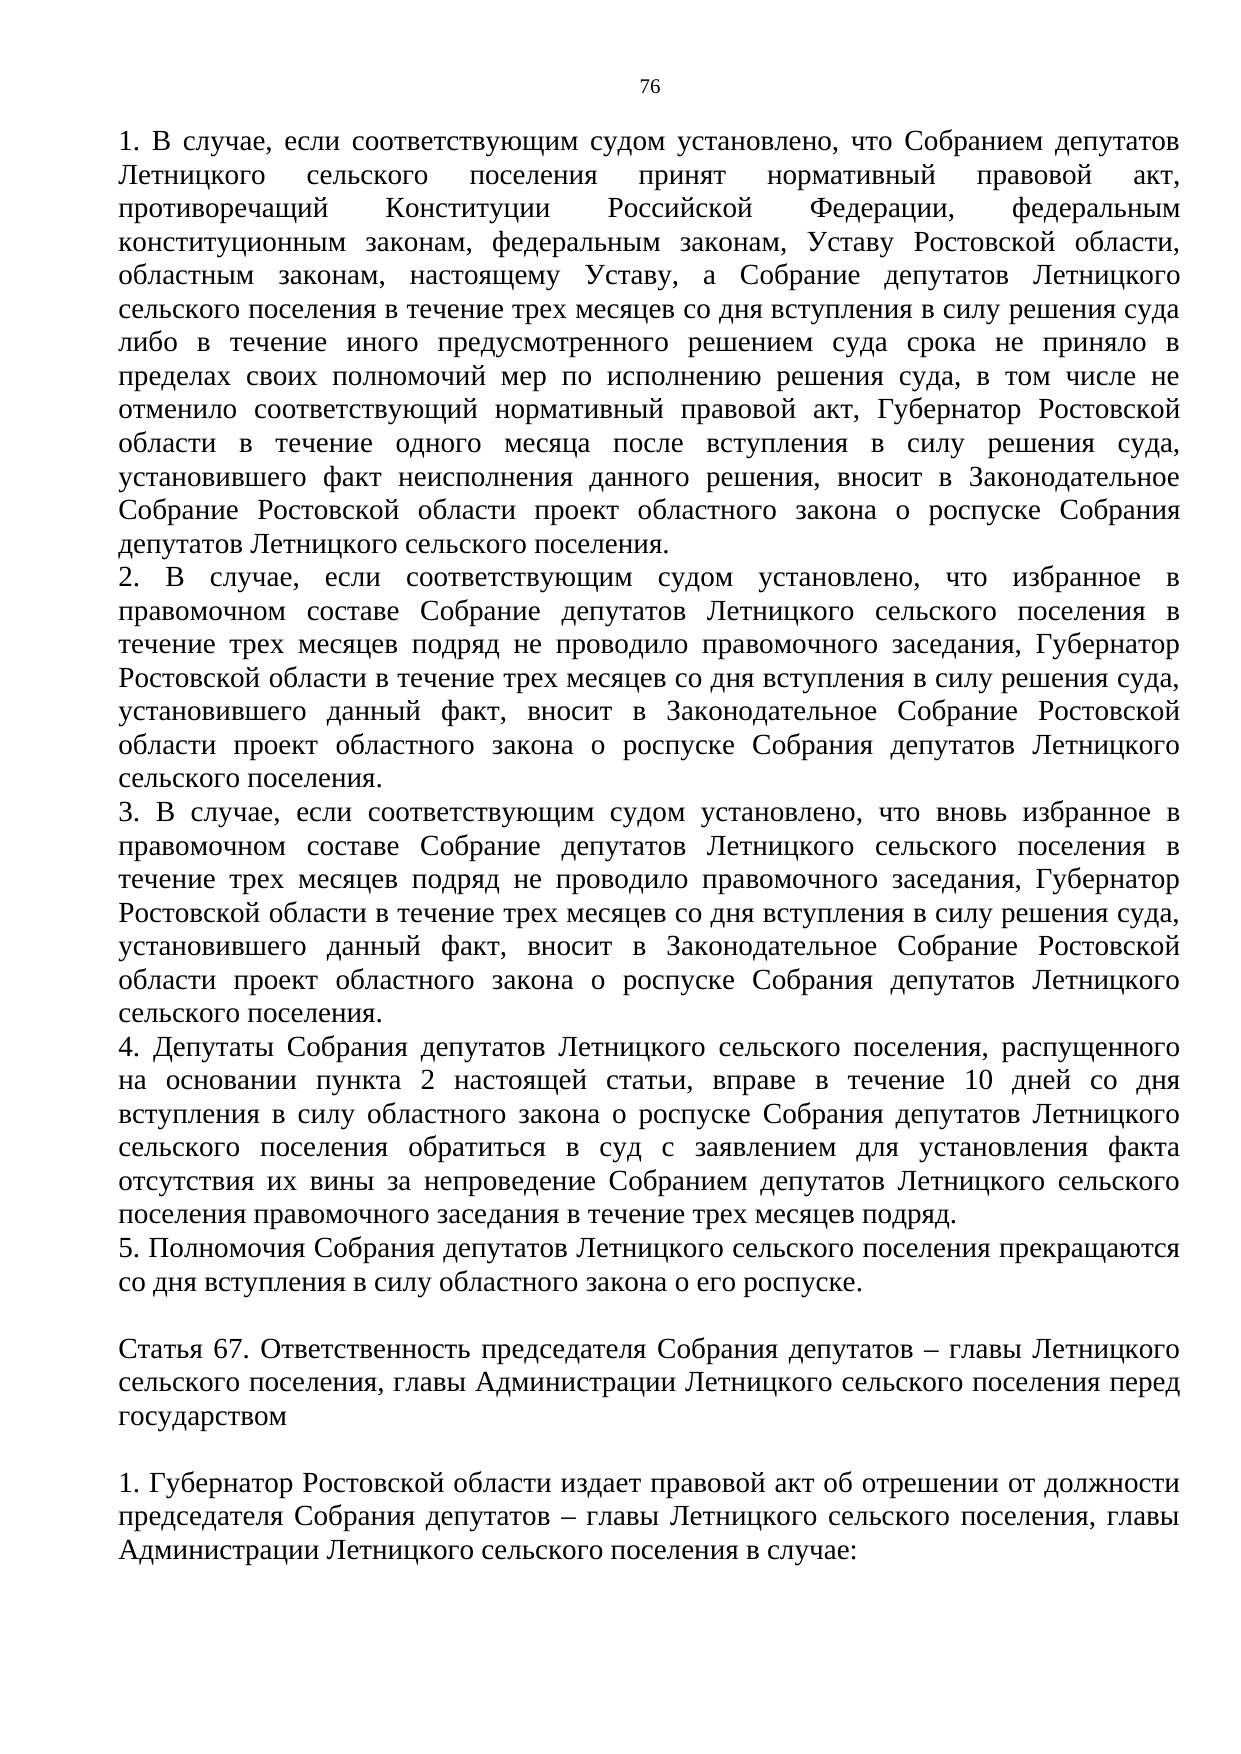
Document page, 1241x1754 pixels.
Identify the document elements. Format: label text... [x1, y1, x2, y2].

text 1. Губернатор Ростовской области издает правовой акт об отрешении от должности председателя Собрания депутатов – главы Летницкого сельского поселения, главы Администрации Летницкого сельского поселения в случае: [118, 1465, 1181, 1566]
text 5. Полномочия Собрания депутатов Летницкого сельского поселения прекращаются со дня вступления в силу областного закона о его роспуске. [118, 1230, 1181, 1297]
text 1. В случае, если соответствующим судом установлено, что Собранием депутатов Летницкого сельского поселения принят нормативный правовой акт, противоречащий Конституции Российской Федерации, федеральным конституционным законам, федеральным законам, Уставу Ростовской области, областным законам, настоящему Уставу, а Собрание депутатов Летницкого сельского поселения в течение трех месяцев со дня вступления в силу решения суда либо в течение иного предусмотренного решением суда срока не приняло в пределах своих полномочий мер по исполнению решения суда, в том числе не отменило соответствующий нормативный правовой акт, Губернатор Ростовской области в течение одного месяца после вступления в силу решения суда, установившего факт неисполнения данного решения, вносит в Законодательное Собрание Ростовской области проект областного закона о роспуске Собрания депутатов Летницкого сельского поселения. [118, 123, 1181, 559]
text 4. Депутаты Собрания депутатов Летницкого сельского поселения, распущенного на основании пункта 2 настоящей статьи, вправе в течение 10 дней со дня вступления в силу областного закона о роспуске Собрания депутатов Летницкого сельского поселения обратиться в суд с заявлением для установления факта отсутствия их вины за непроведение Собранием депутатов Летницкого сельского поселения правомочного заседания в течение трех месяцев подряд. [118, 1029, 1181, 1230]
text 2. В случае, если соответствующим судом установлено, что избранное в правомочном составе Собрание депутатов Летницкого сельского поселения в течение трех месяцев подряд не проводило правомочного заседания, Губернатор Ростовской области в течение трех месяцев со дня вступления в силу решения суда, установившего данный факт, вносит в Законодательное Собрание Ростовской области проект областного закона о роспуске Собрания депутатов Летницкого сельского поселения. [118, 559, 1181, 794]
text Статья 67. Ответственность председателя Собрания депутатов – главы Летницкого сельского поселения, главы Администрации Летницкого сельского поселения перед государством [118, 1331, 1181, 1431]
text 3. В случае, если соответствующим судом установлено, что вновь избранное в правомочном составе Собрание депутатов Летницкого сельского поселения в течение трех месяцев подряд не проводило правомочного заседания, Губернатор Ростовской области в течение трех месяцев со дня вступления в силу решения суда, установившего данный факт, вносит в Законодательное Собрание Ростовской области проект областного закона о роспуске Собрания депутатов Летницкого сельского поселения. [118, 794, 1181, 1029]
